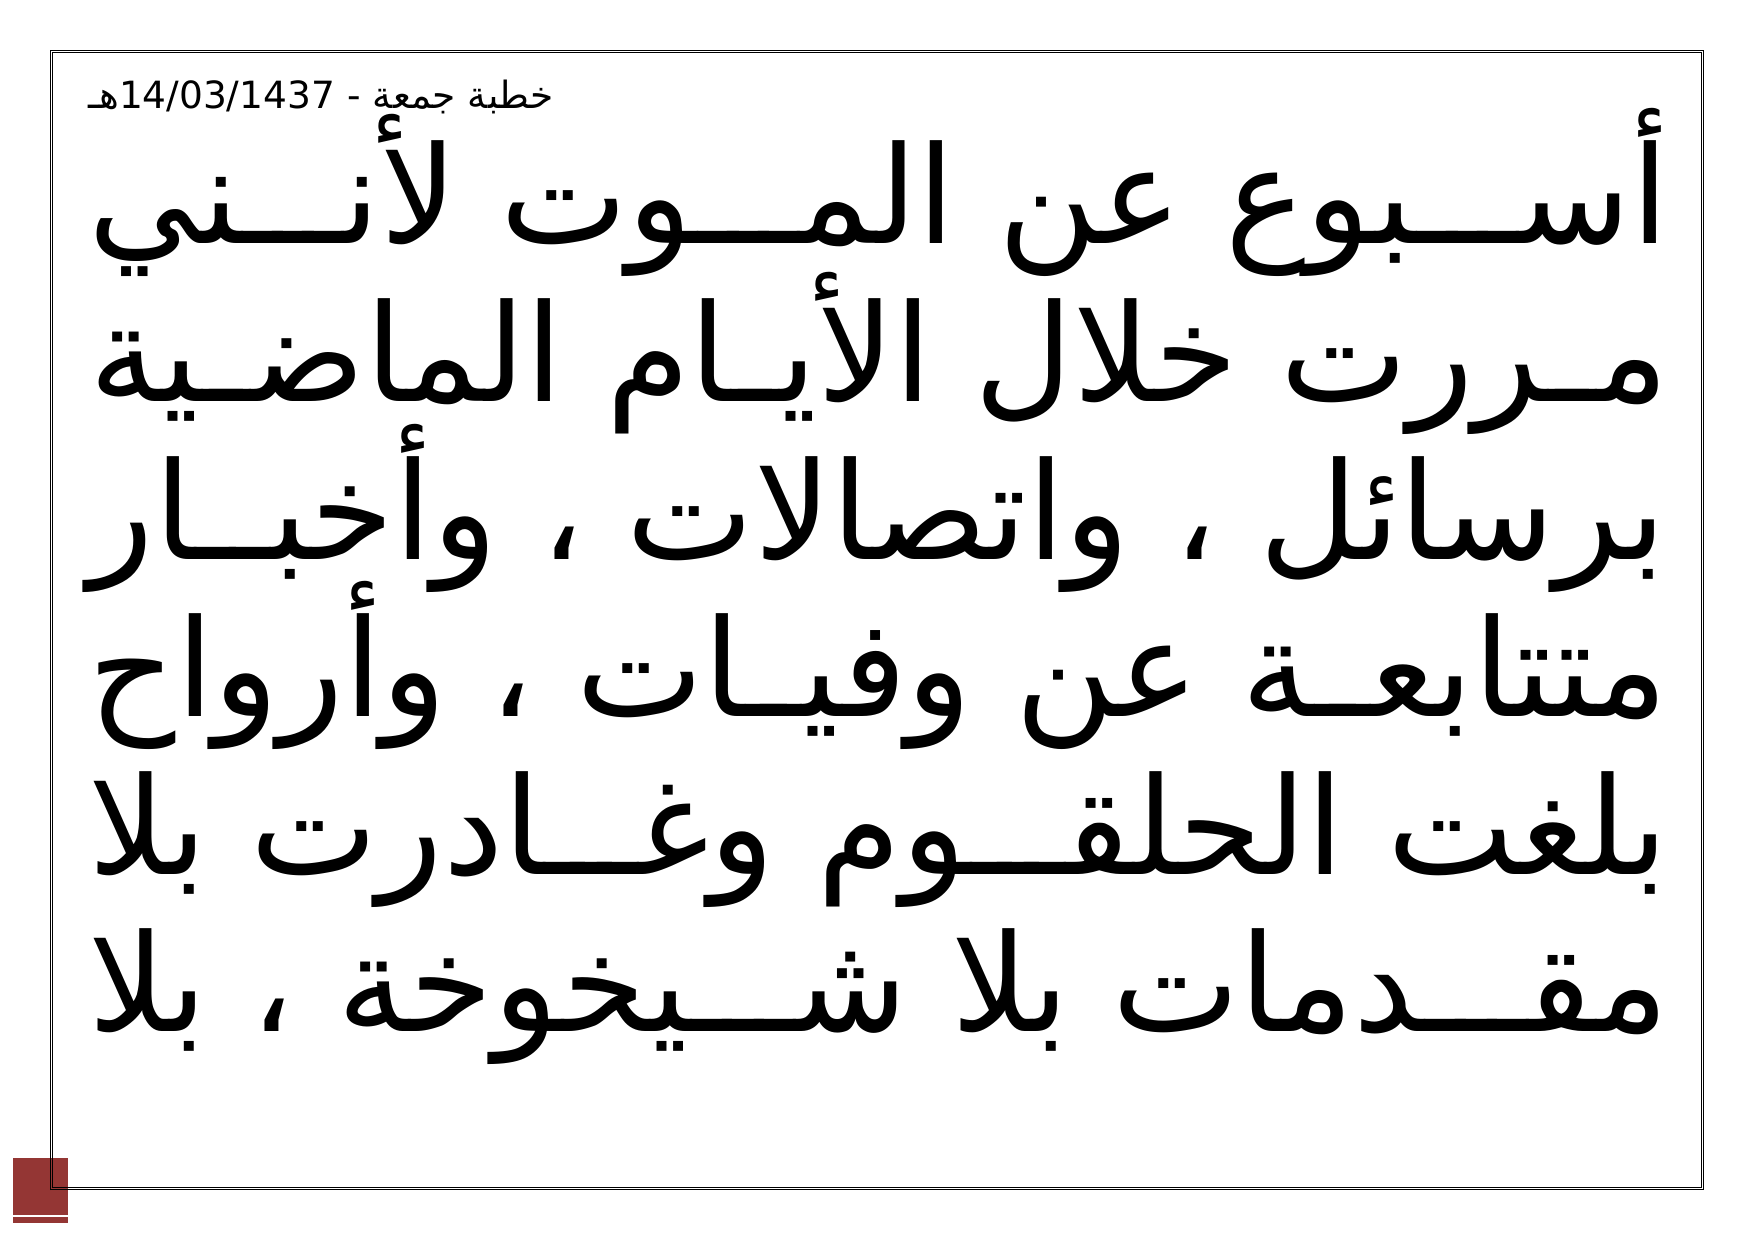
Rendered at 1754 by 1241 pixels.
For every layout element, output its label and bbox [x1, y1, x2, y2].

text [89, 118, 1668, 1064]
